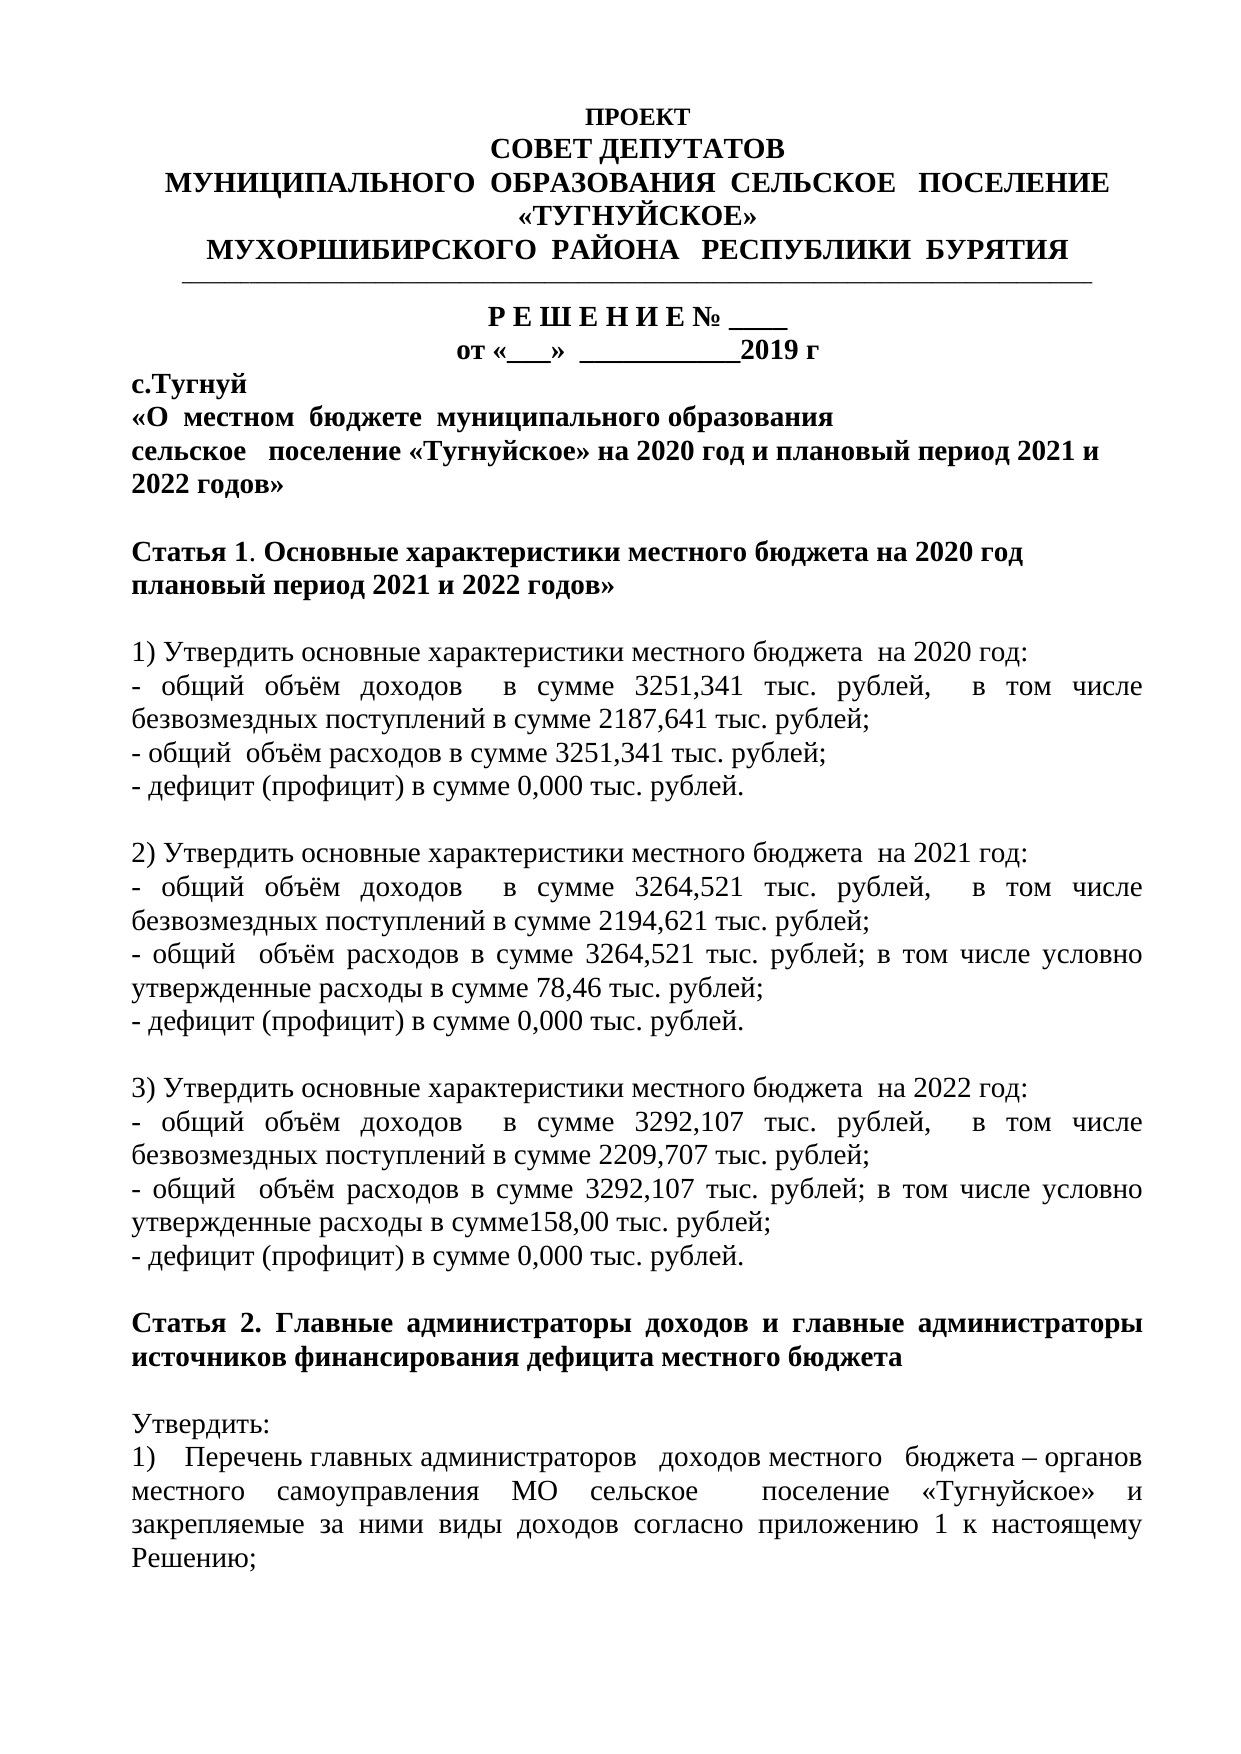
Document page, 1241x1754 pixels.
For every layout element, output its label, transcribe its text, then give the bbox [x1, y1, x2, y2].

text - общий объём расходов в сумме 3264,521 тыс. рублей; в том числе условно утвержденные расходы в сумме 78,46 тыс. рублей; [131, 936, 1144, 1003]
text МУНИЦИПАЛЬНОГО ОБРАЗОВАНИЯ СЕЛЬСКОЕ ПОСЕЛЕНИЕ «ТУГНУЙСКОЕ» [131, 165, 1144, 232]
text Р Е Ш Е Н И Е № ____ [131, 299, 1144, 332]
list Перечень главных администраторов доходов местного бюджета – органов местного самоуправления МО сельское поселение «Тугнуйское» и закрепляемые за ними виды доходов согласно приложению 1 к настоящему Решению; [131, 1439, 1144, 1573]
text - дефицит (профицит) в сумме 0,000 тыс. рублей. [131, 1003, 1144, 1037]
text с.Тугнуй [131, 366, 1144, 399]
text - общий объём доходов в сумме 3292,107 тыс. рублей, в том числе безвозмездных поступлений в сумме 2209,707 тыс. рублей; [131, 1104, 1144, 1171]
text МУХОРШИБИРСКОГО РАЙОНА РЕСПУБЛИКИ БУРЯТИЯ [131, 232, 1144, 265]
text 1) Утвердить основные характеристики местного бюджета на 2020 год: [131, 634, 1144, 668]
text ____________________________________________________________________________________________________________ [131, 265, 1144, 299]
text ПРОЕКТ [131, 102, 1144, 131]
text СОВЕТ ДЕПУТАТОВ [131, 131, 1144, 165]
text - общий объём расходов в сумме 3292,107 тыс. рублей; в том числе условно утвержденные расходы в сумме158,00 тыс. рублей; [131, 1171, 1144, 1238]
text - дефицит (профицит) в сумме 0,000 тыс. рублей. [131, 1238, 1144, 1272]
text Утвердить: [131, 1406, 1144, 1439]
text «О местном бюджете муниципального образования [131, 399, 1144, 433]
text - общий объём доходов в сумме 3251,341 тыс. рублей, в том числе безвозмездных поступлений в сумме 2187,641 тыс. рублей; [131, 668, 1144, 735]
text Статья 2. Главные администраторы доходов и главные администраторы источников финансирования дефицита местного бюджета [131, 1305, 1144, 1372]
text сельское поселение «Тугнуйское» на 2020 год и плановый период 2021 и 2022 годов» [131, 433, 1144, 500]
text 3) Утвердить основные характеристики местного бюджета на 2022 год: [131, 1070, 1144, 1104]
text - дефицит (профицит) в сумме 0,000 тыс. рублей. [131, 768, 1144, 802]
text - общий объём доходов в сумме 3264,521 тыс. рублей, в том числе безвозмездных поступлений в сумме 2194,621 тыс. рублей; [131, 869, 1144, 936]
text - общий объём расходов в сумме 3251,341 тыс. рублей; [131, 735, 1144, 768]
text 2) Утвердить основные характеристики местного бюджета на 2021 год: [131, 836, 1144, 869]
text от «___» ___________2019 г [131, 332, 1144, 366]
text Статья 1. Основные характеристики местного бюджета на 2020 год плановый период 2021 и 2022 годов» [131, 534, 1144, 601]
